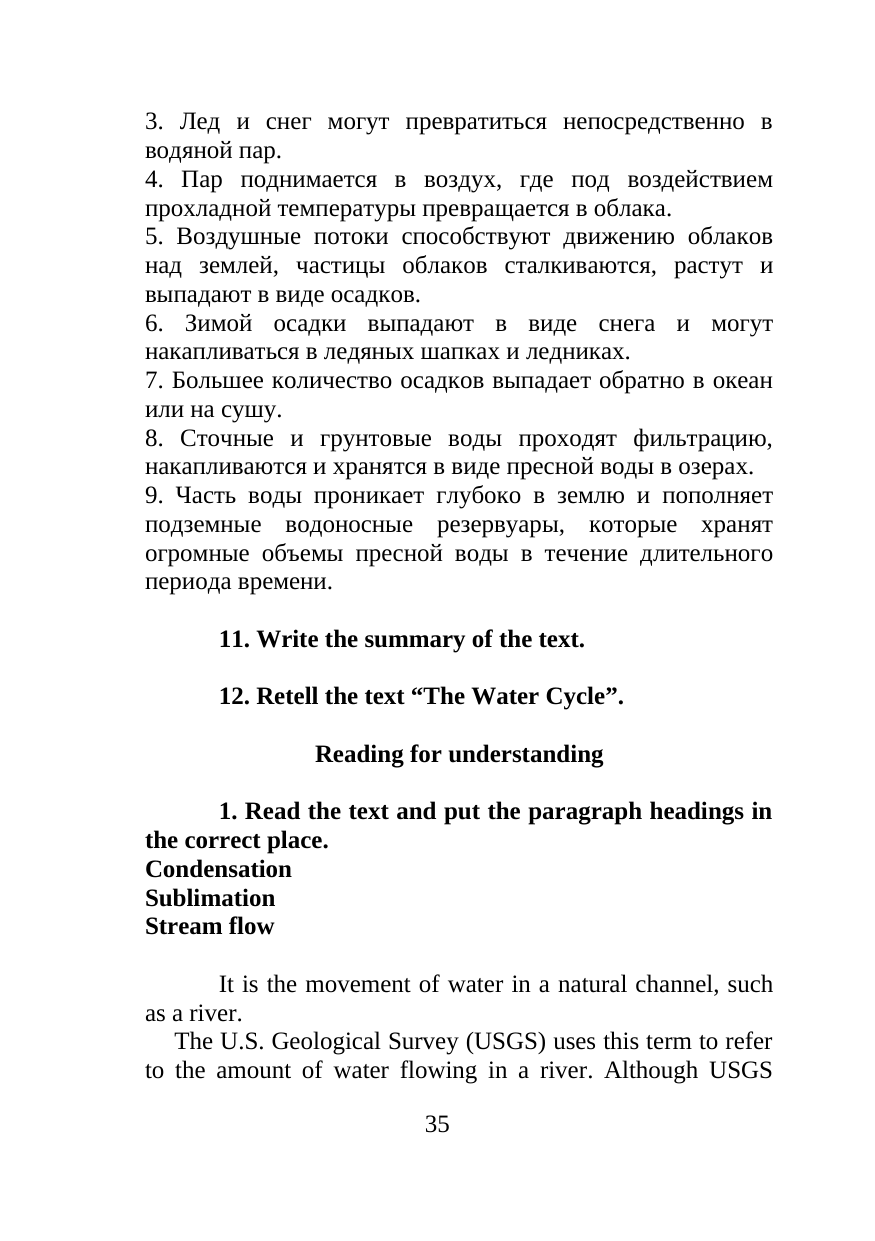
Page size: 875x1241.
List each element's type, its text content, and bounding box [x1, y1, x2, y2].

text 12. Retell the text “The Water Cycle”. [145, 681, 774, 710]
text Reading for understanding [145, 739, 774, 768]
text 11. Write the summary of the text. [145, 624, 774, 653]
text 5. Воздушные потоки способствуют движению облаков над землей, частицы облаков сталкиваются, растут и выпадают в виде осадков. [145, 221, 774, 308]
text 1. Read the text and put the paragraph headings in the correct place. [145, 796, 774, 854]
text It is the movement of water in a natural channel, such as a river. [145, 969, 774, 1026]
text 6. Зимой осадки выпадают в виде снега и могут накапливаться в ледяных шапках и ледниках. [145, 308, 774, 365]
text 9. Часть воды проникает глубоко в землю и пополняет подземные водоносные резервуары, которые хранят огромные объемы пресной воды в течение длительного периода времени. [145, 480, 774, 595]
text Stream flow [145, 911, 774, 940]
text 3. Лед и снег могут превратиться непосредственно в водяной пар. [145, 106, 774, 164]
text Condensation [145, 854, 774, 883]
text 8. Сточные и грунтовые воды проходят фильтрацию, накапливаются и хранятся в виде пресной воды в озерах. [145, 423, 774, 480]
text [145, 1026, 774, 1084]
text 7. Большее количество осадков выпадает обратно в океан или на сушу. [145, 365, 774, 423]
text Sublimation [145, 883, 774, 911]
text 4. Пар поднимается в воздух, где под воздействием прохладной температуры превращается в облака. [145, 164, 774, 221]
